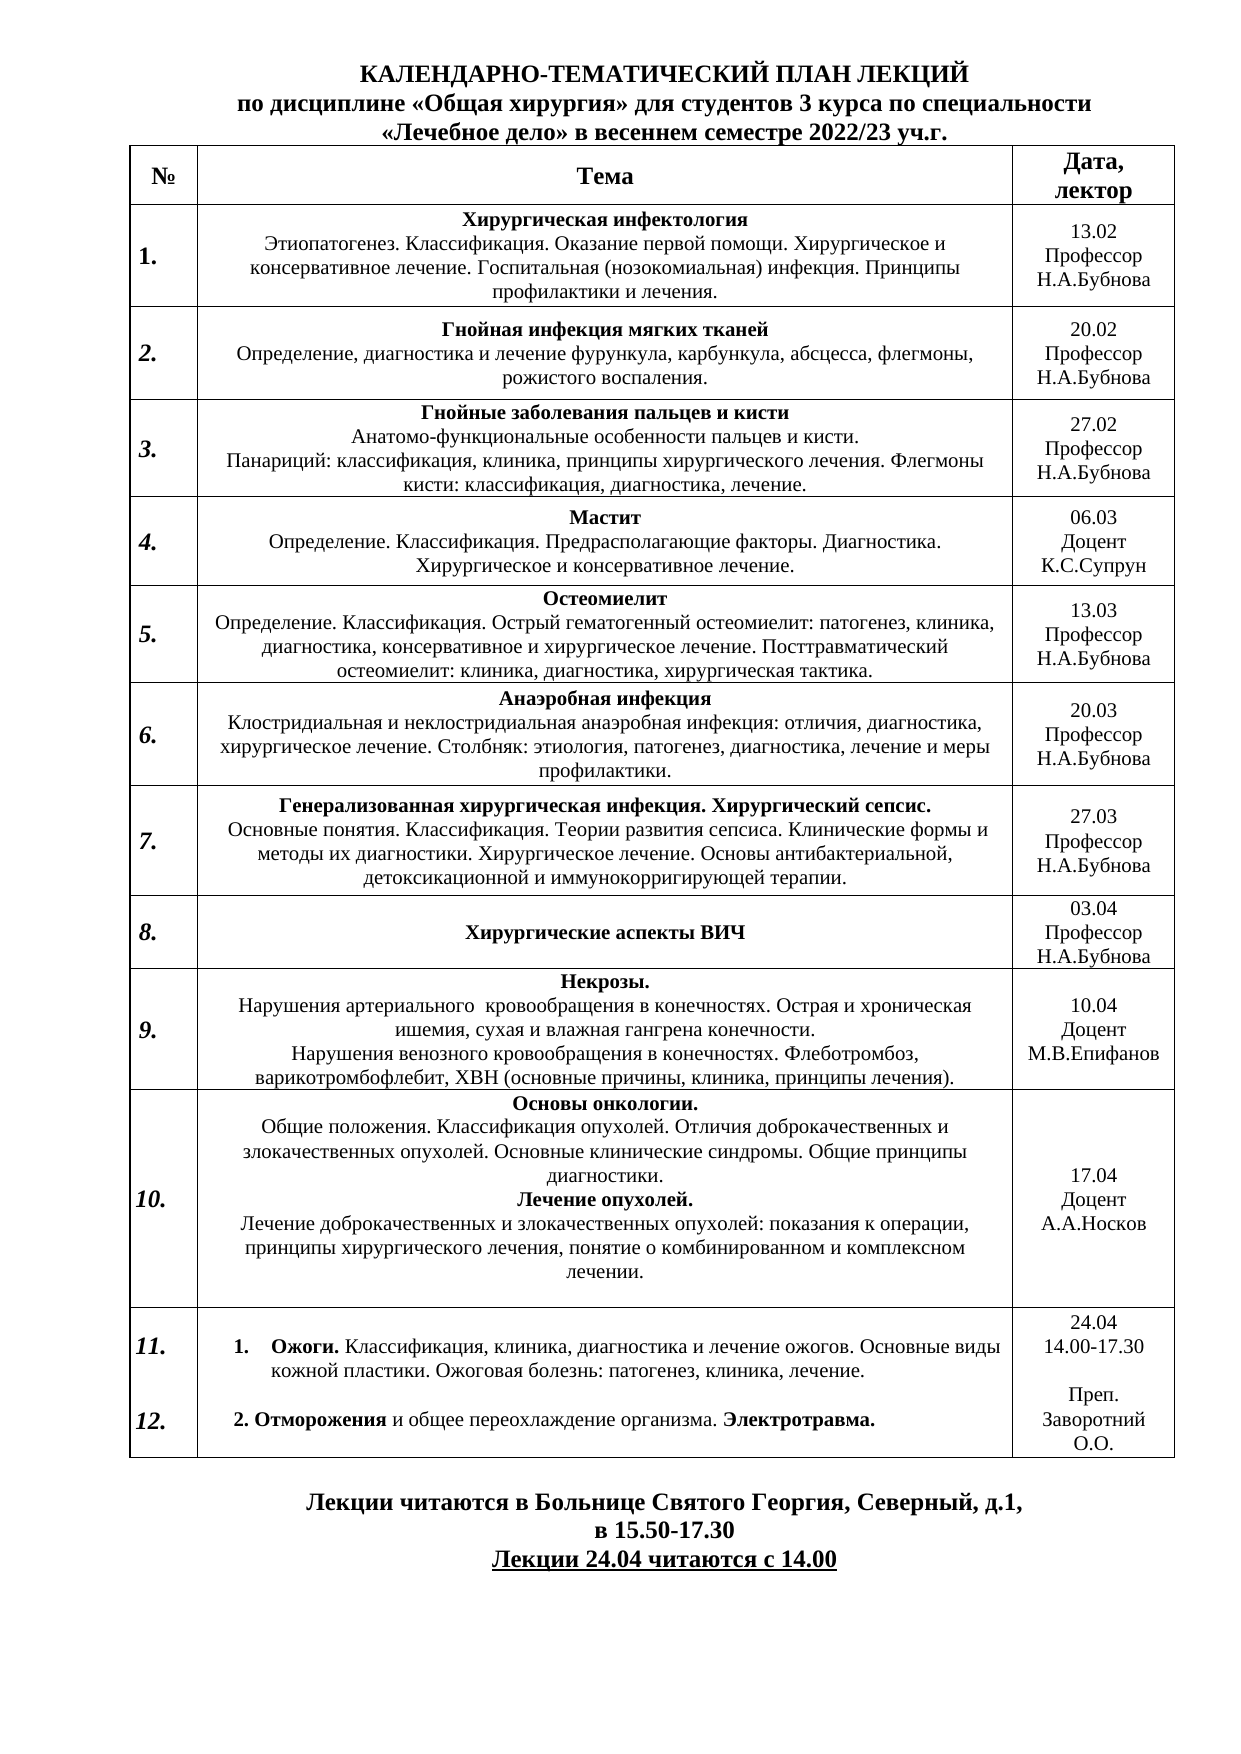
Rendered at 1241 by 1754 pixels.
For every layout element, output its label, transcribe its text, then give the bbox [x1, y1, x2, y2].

table_cell [131, 1308, 197, 1383]
table_cell 03.04 Профессор Н.А.Бубнова [1013, 896, 1174, 968]
table_header Тема [198, 146, 1012, 204]
table_cell Основы онкологии. Общие положения. Классификация опухолей. Отличия доброкачественных и злокачественных опухолей. Основные клинические синдромы. Общие принципы диагностики. Лечение опухолей. Лечение доброкачественных и злокачественных опухолей: показания к операции, принципы хирургического лечения, понятие о комбинированном и комплексном лечении. [198, 1090, 1012, 1307]
table_cell Некрозы. Нарушения артериального кровообращения в конечностях. Острая и хроническая ишемия, сухая и влажная гангрена конечности. Нарушения венозного кровообращения в конечностях. Флеботромбоз, варикотромбофлебит, ХВН (основные причины, клиника, принципы лечения). [198, 969, 1012, 1089]
text в 15.50-17.30 [177, 1515, 1152, 1544]
table_cell 10.04 Доцент М.В.Епифанов [1013, 969, 1174, 1089]
table_cell 20.03 Профессор Н.А.Бубнова [1013, 683, 1174, 785]
table_cell 17.04 Доцент А.А.Носков [1013, 1090, 1174, 1307]
text Лекции читаются в Больнице Святого Георгия, Северный, д.1, [177, 1487, 1152, 1515]
table_header Дата, лектор [1013, 146, 1174, 204]
table_cell Гнойная инфекция мягких тканей Определение, диагностика и лечение фурункула, карбункула, абсцесса, флегмоны, рожистого воспаления. [198, 307, 1012, 399]
table_cell [131, 307, 197, 399]
table_cell [131, 896, 197, 968]
text по дисциплине «Общая хирургия» для студентов 3 курса по специальности [177, 88, 1152, 117]
table_cell [131, 497, 197, 585]
table_cell 27.03 Профессор Н.А.Бубнова [1013, 786, 1174, 895]
table_cell [131, 683, 197, 785]
table_cell [131, 205, 197, 306]
table_cell 13.03 Профессор Н.А.Бубнова [1013, 586, 1174, 682]
text Лекции 24.04 читаются с 14.00 [177, 1544, 1152, 1573]
table_cell Ожоги. Классификация, клиника, диагностика и лечение ожогов. Основные виды кожной пластики. Ожоговая болезнь: патогенез, клиника, лечение. 2. Отморожения и общее переохлаждение организма. Электротравма. [198, 1308, 1012, 1457]
table_cell [131, 586, 197, 682]
table_cell 24.04 14.00-17.30 Преп. Заворотний О.О. [1013, 1308, 1174, 1457]
table_cell Мастит Определение. Классификация. Предрасполагающие факторы. Диагностика. Хирургическое и консервативное лечение. [198, 497, 1012, 585]
table_cell [131, 1383, 197, 1457]
table_cell 20.02 Профессор Н.А.Бубнова [1013, 307, 1174, 399]
table_cell [131, 969, 197, 1089]
text КАЛЕНДАРНО-ТЕМАТИЧЕСКИЙ ПЛАН ЛЕКЦИЙ [177, 59, 1152, 88]
table_cell Хирургическая инфектология Этиопатогенез. Классификация. Оказание первой помощи. Хирургическое и консервативное лечение. Госпитальная (нозокомиальная) инфекция. Принципы профилактики и лечения. [198, 205, 1012, 306]
table_cell 06.03 Доцент К.С.Супрун [1013, 497, 1174, 585]
table_cell Анаэробная инфекция Клостридиальная и неклостридиальная анаэробная инфекция: отличия, диагностика, хирургическое лечение. Столбняк: этиология, патогенез, диагностика, лечение и меры профилактики. [198, 683, 1012, 785]
table_cell Генерализованная хирургическая инфекция. Хирургический сепсис. Основные понятия. Классификация. Теории развития сепсиса. Клинические формы и методы их диагностики. Хирургическое лечение. Основы антибактериальной, детоксикационной и иммунокорригирующей терапии. [198, 786, 1012, 895]
table_cell Остеомиелит Определение. Классификация. Острый гематогенный остеомиелит: патогенез, клиника, диагностика, консервативное и хирургическое лечение. Посттравматический остеомиелит: клиника, диагностика, хирургическая тактика. [198, 586, 1012, 682]
table_header № [131, 146, 197, 204]
table_cell 27.02 Профессор Н.А.Бубнова [1013, 400, 1174, 496]
text «Лечебное дело» в весеннем семестре 2022/23 уч.г. [177, 117, 1152, 145]
table_cell Гнойные заболевания пальцев и кисти Анатомо-функциональные особенности пальцев и кисти. Панариций: классификация, клиника, принципы хирургического лечения. Флегмоны кисти: классификация, диагностика, лечение. [198, 400, 1012, 496]
table_cell 13.02 Профессор Н.А.Бубнова [1013, 205, 1174, 306]
table_cell [131, 400, 197, 496]
table_cell Хирургические аспекты ВИЧ [198, 896, 1012, 968]
table_cell [131, 786, 197, 895]
table_cell [131, 1090, 197, 1307]
